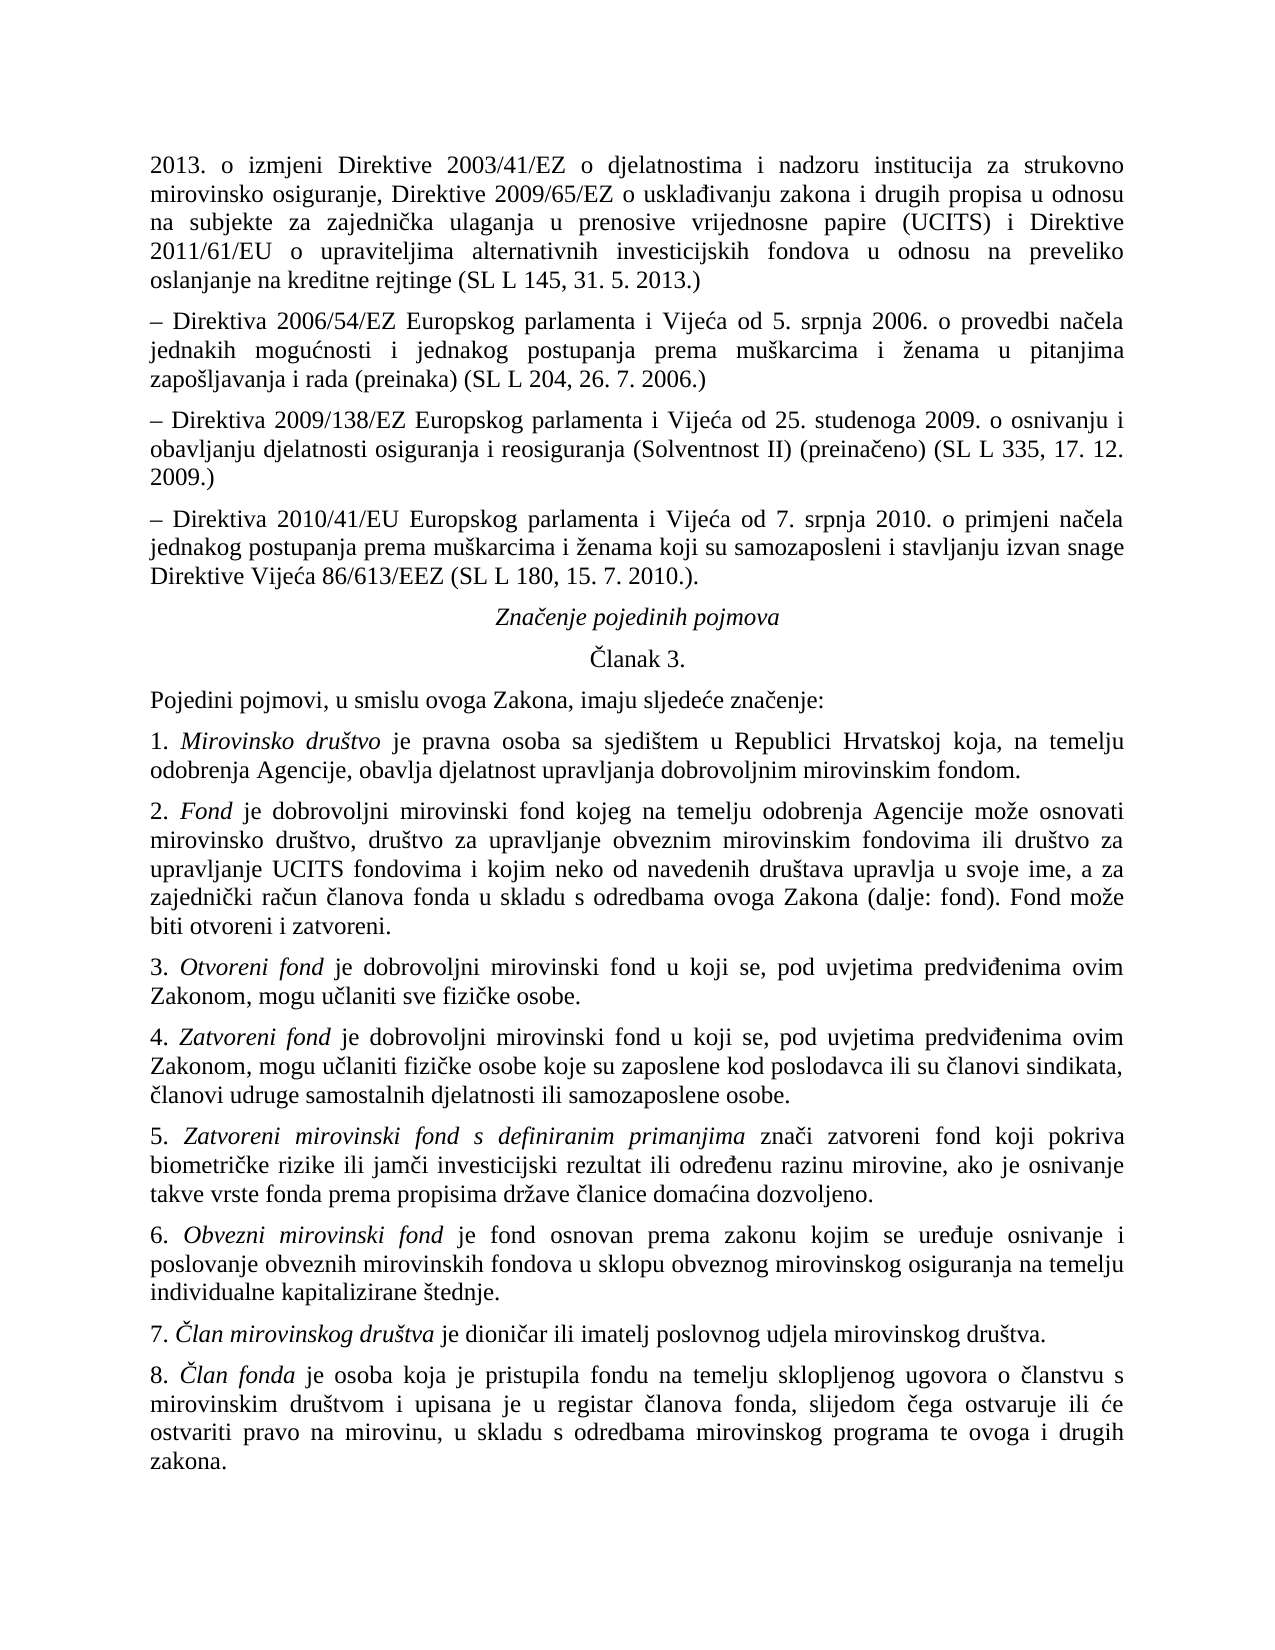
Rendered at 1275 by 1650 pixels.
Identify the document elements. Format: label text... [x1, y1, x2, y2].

text – Direktiva 2006/54/EZ Europskog parlamenta i Vijeća od 5. srpnja 2006. o provedbi načela jednakih mogućnosti i jednakog postupanja prema muškarcima i ženama u pitanjima zapošljavanja i rada (preinaka) (SL L 204, 26. 7. 2006.) [150, 306, 1125, 392]
text – Direktiva 2010/41/EU Europskog parlamenta i Vijeća od 7. srpnja 2010. o primjeni načela jednakog postupanja prema muškarcima i ženama koji su samozaposleni i stavljanju izvan snage Direktive Vijeća 86/613/EEZ (SL L 180, 15. 7. 2010.). [150, 504, 1125, 590]
text Članak 3. [150, 644, 1125, 672]
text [150, 150, 1125, 294]
text 7. Član mirovinskog društva je dioničar ili imatelj poslovnog udjela mirovinskog društva. [150, 1319, 1125, 1347]
text – Direktiva 2009/138/EZ Europskog parlamenta i Vijeća od 25. studenoga 2009. o osnivanju i obavljanju djelatnosti osiguranja i reosiguranja (Solventnost II) (preinačeno) (SL L 335, 17. 12. 2009.) [150, 405, 1125, 491]
text Značenje pojedinih pojmova [150, 602, 1125, 631]
text Pojedini pojmovi, u smislu ovoga Zakona, imaju sljedeće značenje: [150, 685, 1125, 714]
text 2. Fond je dobrovoljni mirovinski fond kojeg na temelju odobrenja Agencije može osnovati mirovinsko društvo, društvo za upravljanje obveznim mirovinskim fondovima ili društvo za upravljanje UCITS fondovima i kojim neko od navedenih društava upravlja u svoje ime, a za zajednički račun članova fonda u skladu s odredbama ovoga Zakona (dalje: fond). Fond može biti otvoreni i zatvoreni. [150, 796, 1125, 940]
text 5. Zatvoreni mirovinski fond s definiranim primanjima znači zatvoreni fond koji pokriva biometričke rizike ili jamči investicijski rezultat ili određenu razinu mirovine, ako je osnivanje takve vrste fonda prema propisima države članice domaćina dozvoljeno. [150, 1121, 1125, 1207]
text 1. Mirovinsko društvo je pravna osoba sa sjedištem u Republici Hrvatskoj koja, na temelju odobrenja Agencije, obavlja djelatnost upravljanja dobrovoljnim mirovinskim fondom. [150, 726, 1125, 784]
text 6. Obvezni mirovinski fond je fond osnovan prema zakonu kojim se uređuje osnivanje i poslovanje obveznih mirovinskih fondova u sklopu obveznog mirovinskog osiguranja na temelju individualne kapitalizirane štednje. [150, 1220, 1125, 1306]
text 4. Zatvoreni fond je dobrovoljni mirovinski fond u koji se, pod uvjetima predviđenima ovim Zakonom, mogu učlaniti fizičke osobe koje su zaposlene kod poslodavca ili su članovi sindikata, članovi udruge samostalnih djelatnosti ili samozaposlene osobe. [150, 1022, 1125, 1109]
text 8. Član fonda je osoba koja je pristupila fondu na temelju sklopljenog ugovora o članstvu s mirovinskim društvom i upisana je u registar članova fonda, slijedom čega ostvaruje ili će ostvariti pravo na mirovinu, u skladu s odredbama mirovinskog programa te ovoga i drugih zakona. [150, 1360, 1125, 1475]
text 3. Otvoreni fond je dobrovoljni mirovinski fond u koji se, pod uvjetima predviđenima ovim Zakonom, mogu učlaniti sve fizičke osobe. [150, 952, 1125, 1010]
